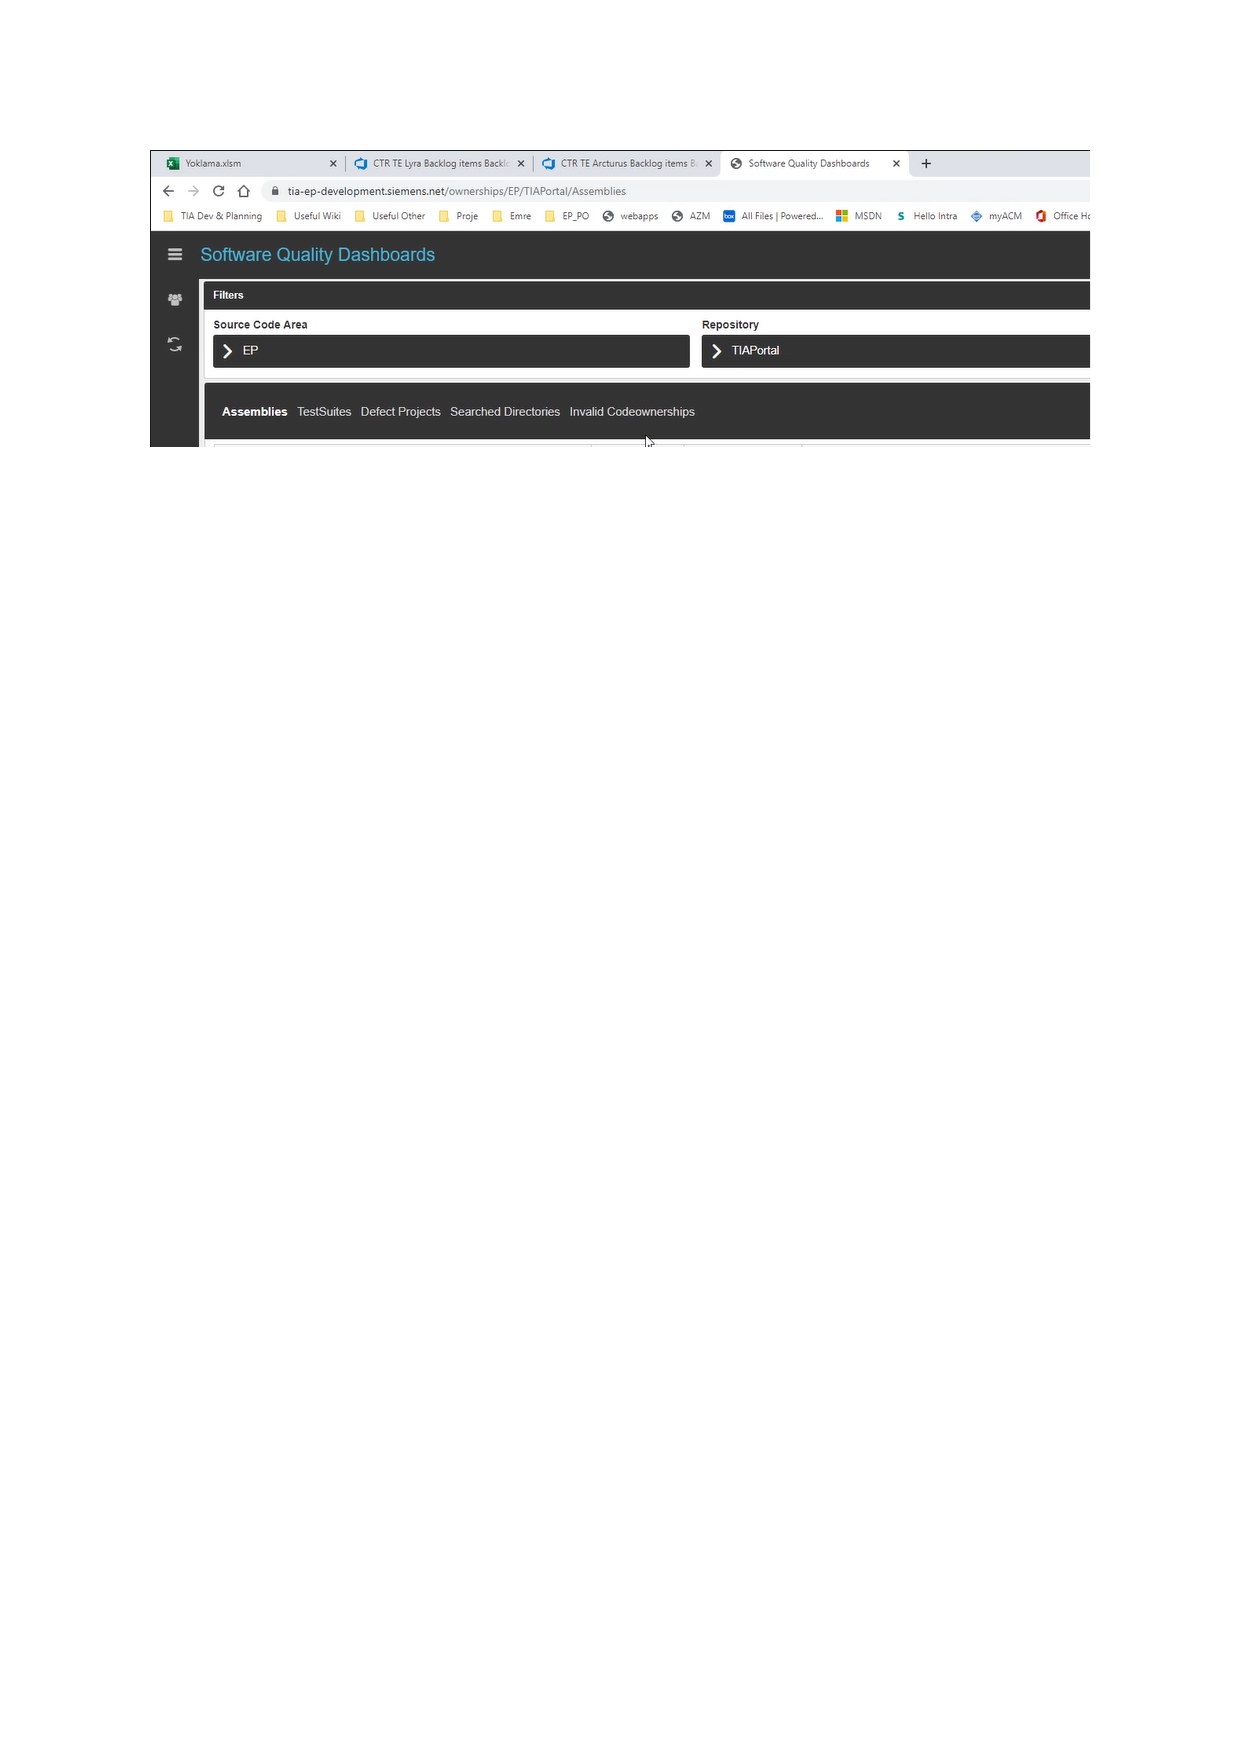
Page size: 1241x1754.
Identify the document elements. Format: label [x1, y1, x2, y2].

picture [150, 150, 1091, 447]
